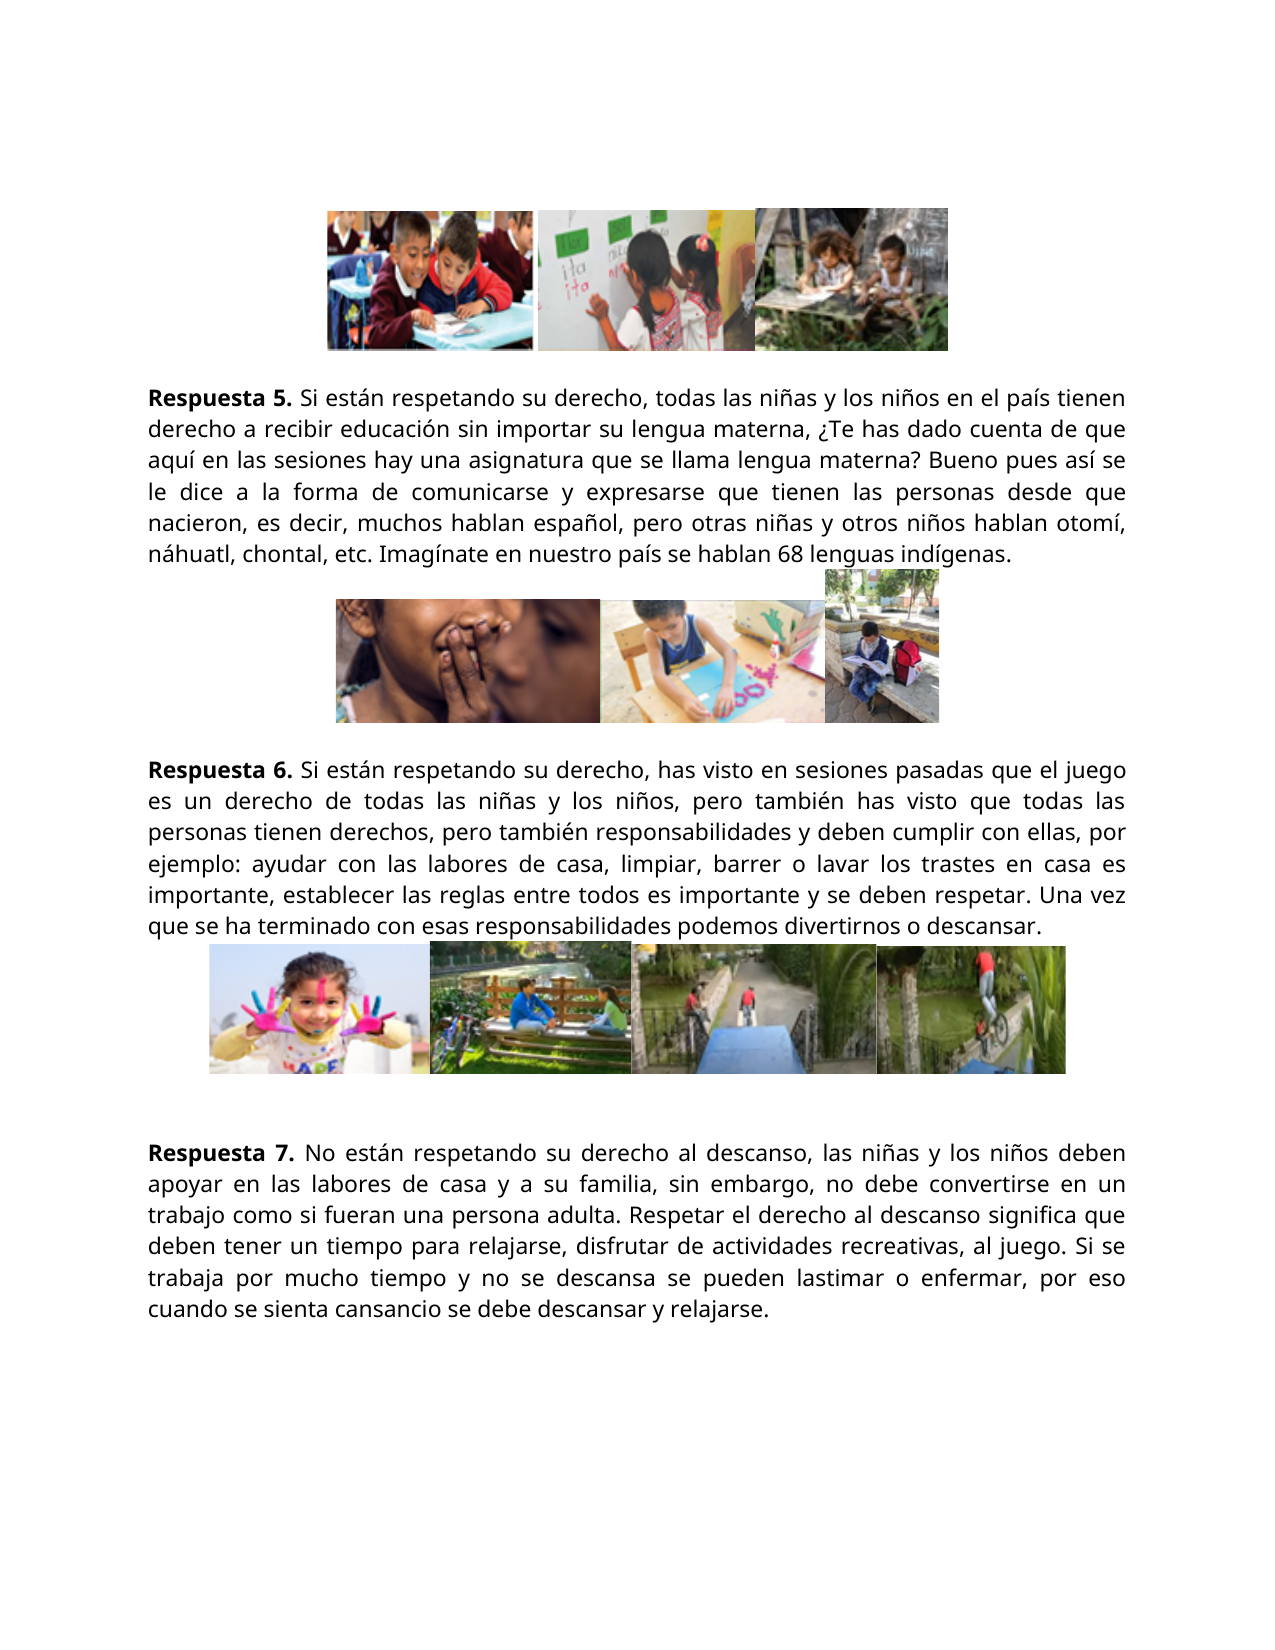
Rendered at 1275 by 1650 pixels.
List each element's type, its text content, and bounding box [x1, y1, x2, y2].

text Respuesta 5. Si están respetando su derecho, todas las niñas y los niños en el país tienen derecho a recibir educación sin importar su lengua materna, ¿Te has dado cuenta de que aquí en las sesiones hay una asignatura que se llama lengua materna? Bueno pues así se le dice a la forma de comunicarse y expresarse que tienen las personas desde que nacieron, es decir, muchos hablan español, pero otras niñas y otros niños hablan otomí, náhuatl, chontal, etc. Imagínate en nuestro país se hablan 68 lenguas indígenas. [148, 382, 1127, 569]
text Respuesta 6. Si están respetando su derecho, has visto en sesiones pasadas que el juego es un derecho de todas las niñas y los niños, pero también has visto que todas las personas tienen derechos, pero también responsabilidades y deben cumplir con ellas, por ejemplo: ayudar con las labores de casa, limpiar, barrer o lavar los trastes en casa es importante, establecer las reglas entre todos es importante y se deben respetar. Una vez que se ha terminado con esas responsabilidades podemos divertirnos o descansar. [148, 754, 1127, 941]
picture [327, 211, 534, 351]
picture [335, 569, 940, 723]
text Respuesta 7. No están respetando su derecho al descanso, las niñas y los niños deben apoyar en las labores de casa y a su familia, sin embargo, no debe convertirse en un trabajo como si fueran una persona adulta. Respetar el derecho al descanso significa que deben tener un tiempo para relajarse, disfrutar de actividades recreativas, al juego. Si se trabaja por mucho tiempo y no se descansa se pueden lastimar o enfermar, por eso cuando se sienta cansancio se debe descansar y relajarse. [148, 1137, 1127, 1324]
picture [537, 208, 948, 351]
picture [209, 941, 1066, 1074]
